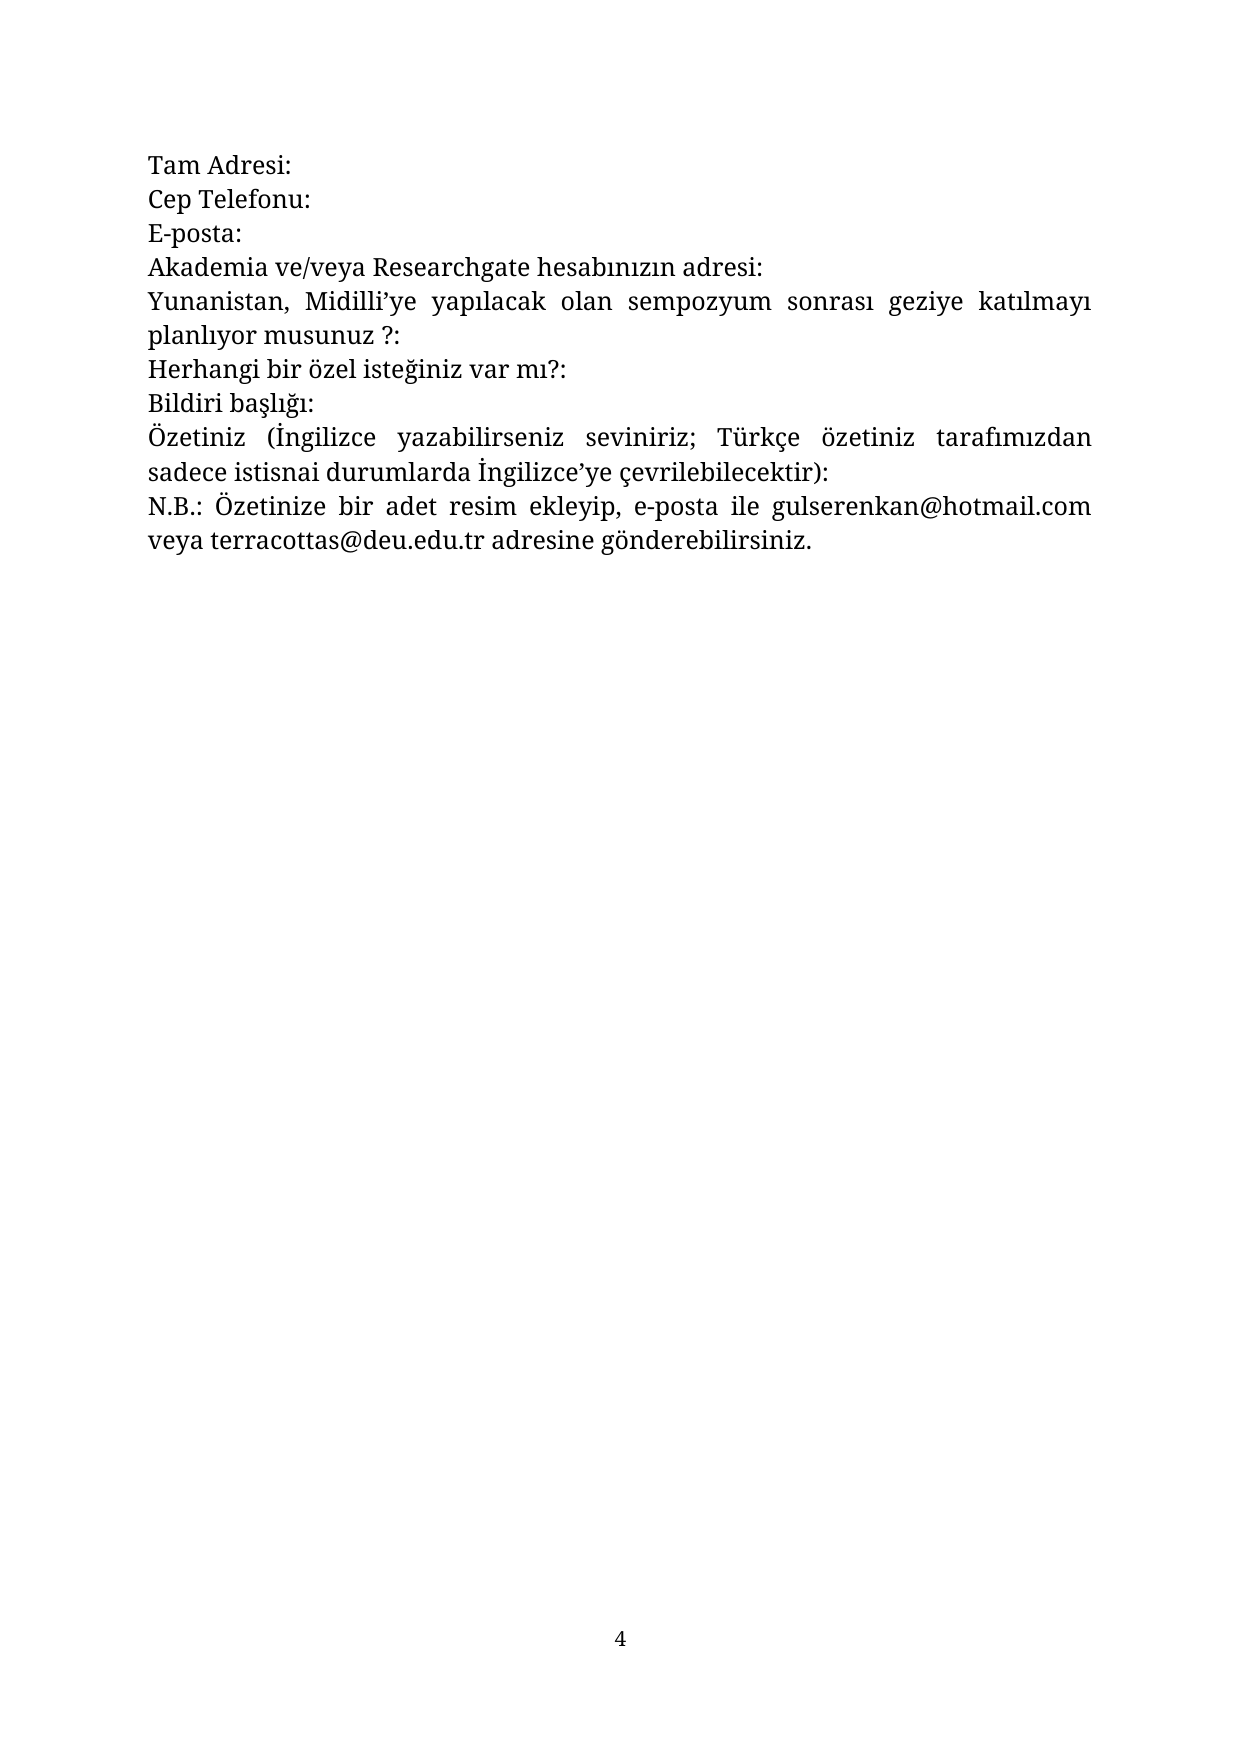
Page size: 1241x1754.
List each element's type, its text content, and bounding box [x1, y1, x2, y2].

text Özetiniz (İngilizce yazabilirseniz seviniriz; Türkçe özetiniz tarafımızdan sadece istisnai durumlarda İngilizce’ye çevrilebilecektir): [148, 420, 1093, 488]
text E-posta: [148, 216, 1093, 250]
text Tam Adresi: [148, 148, 1093, 182]
text N.B.: Özetinize bir adet resim ekleyip, e-posta ile gulserenkan@hotmail.com veya terracottas@deu.edu.tr adresine gönderebilirsiniz. [148, 488, 1093, 556]
text Herhangi bir özel isteğiniz var mı?: [148, 352, 1093, 386]
text Akademia ve/veya Researchgate hesabınızın adresi: [148, 250, 1093, 284]
text Cep Telefonu: [148, 182, 1093, 216]
text Bildiri başlığı: [148, 386, 1093, 420]
text Yunanistan, Midilli’ye yapılacak olan sempozyum sonrası geziye katılmayı planlıyor musunuz ?: [148, 284, 1093, 352]
